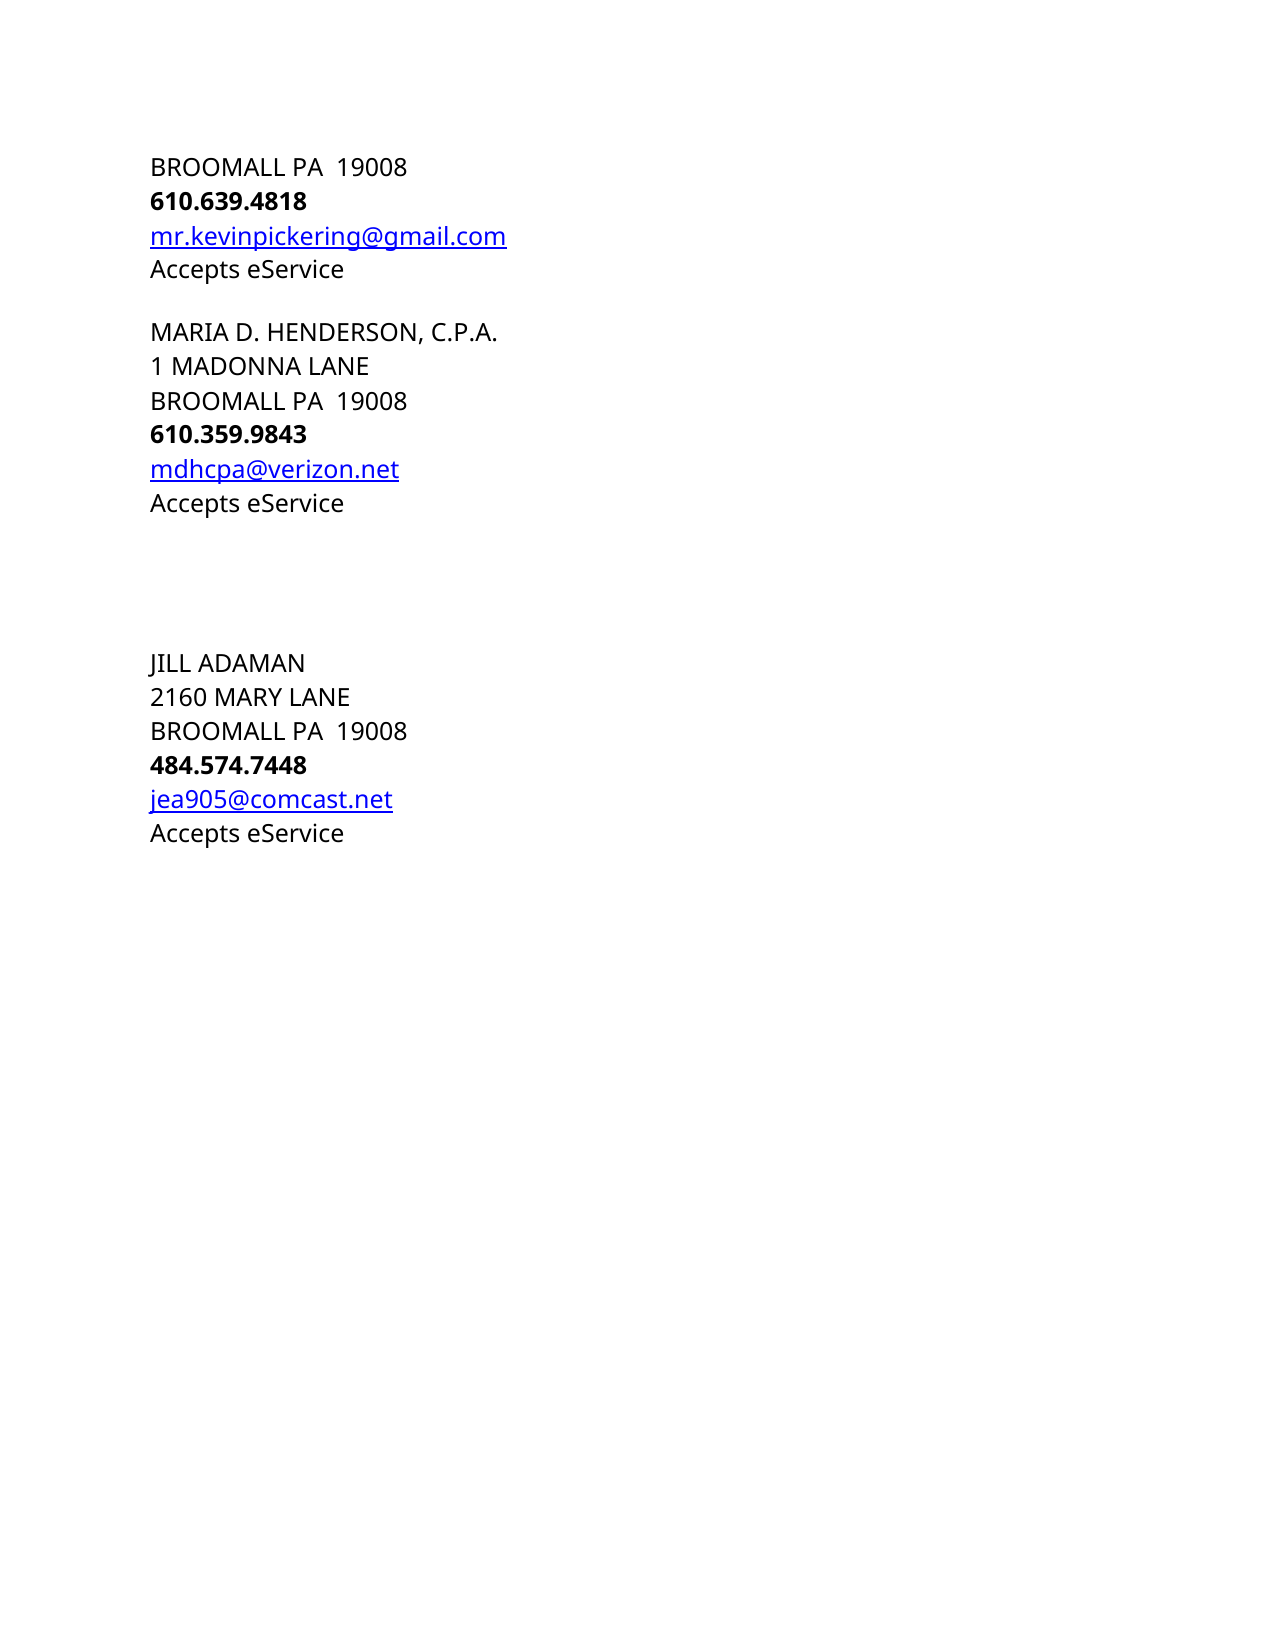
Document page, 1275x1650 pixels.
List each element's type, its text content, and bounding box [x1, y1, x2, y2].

text JILL ADAMAN 2160 MARY LANE BROOMALL PA 19008 484.574.7448 [150, 646, 600, 782]
text Accepts eService [150, 485, 600, 519]
text Accepts eService KEVIN PICKERING 915 CEDAR GROVE ROAD BROOMALL PA 19008 610.639.4818 [150, 150, 638, 218]
text jea905@comcast.net [150, 782, 600, 816]
text mr.kevinpickering@gmail.com [150, 218, 638, 252]
text MARIA D. HENDERSON, C.P.A. 1 MADONNA LANE BROOMALL PA 19008 610.359.9843 [150, 315, 600, 451]
text Accepts eService [150, 816, 630, 850]
text mdhcpa@verizon.net [150, 451, 600, 485]
text Accepts eService [150, 252, 638, 315]
